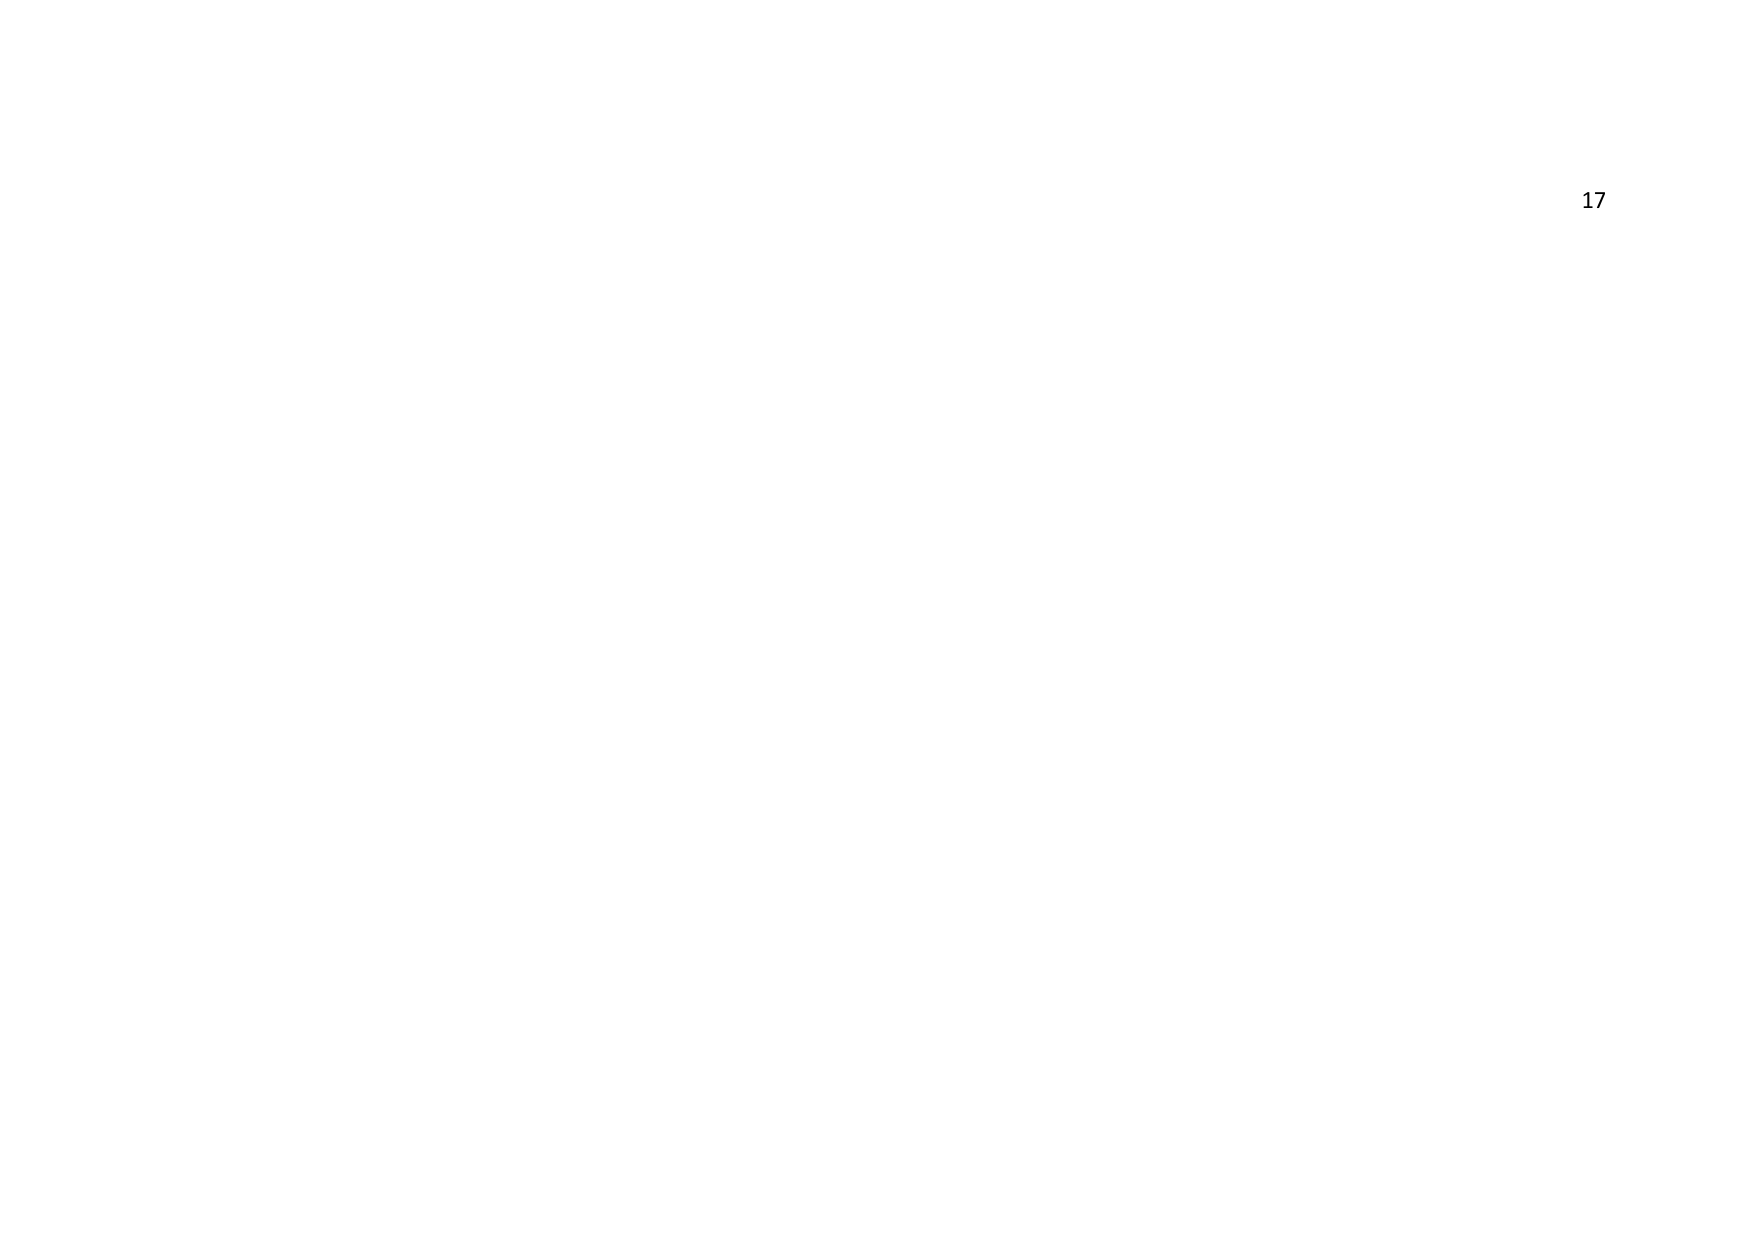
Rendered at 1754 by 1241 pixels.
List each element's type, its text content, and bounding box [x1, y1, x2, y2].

text 17 [1581, 184, 1638, 215]
